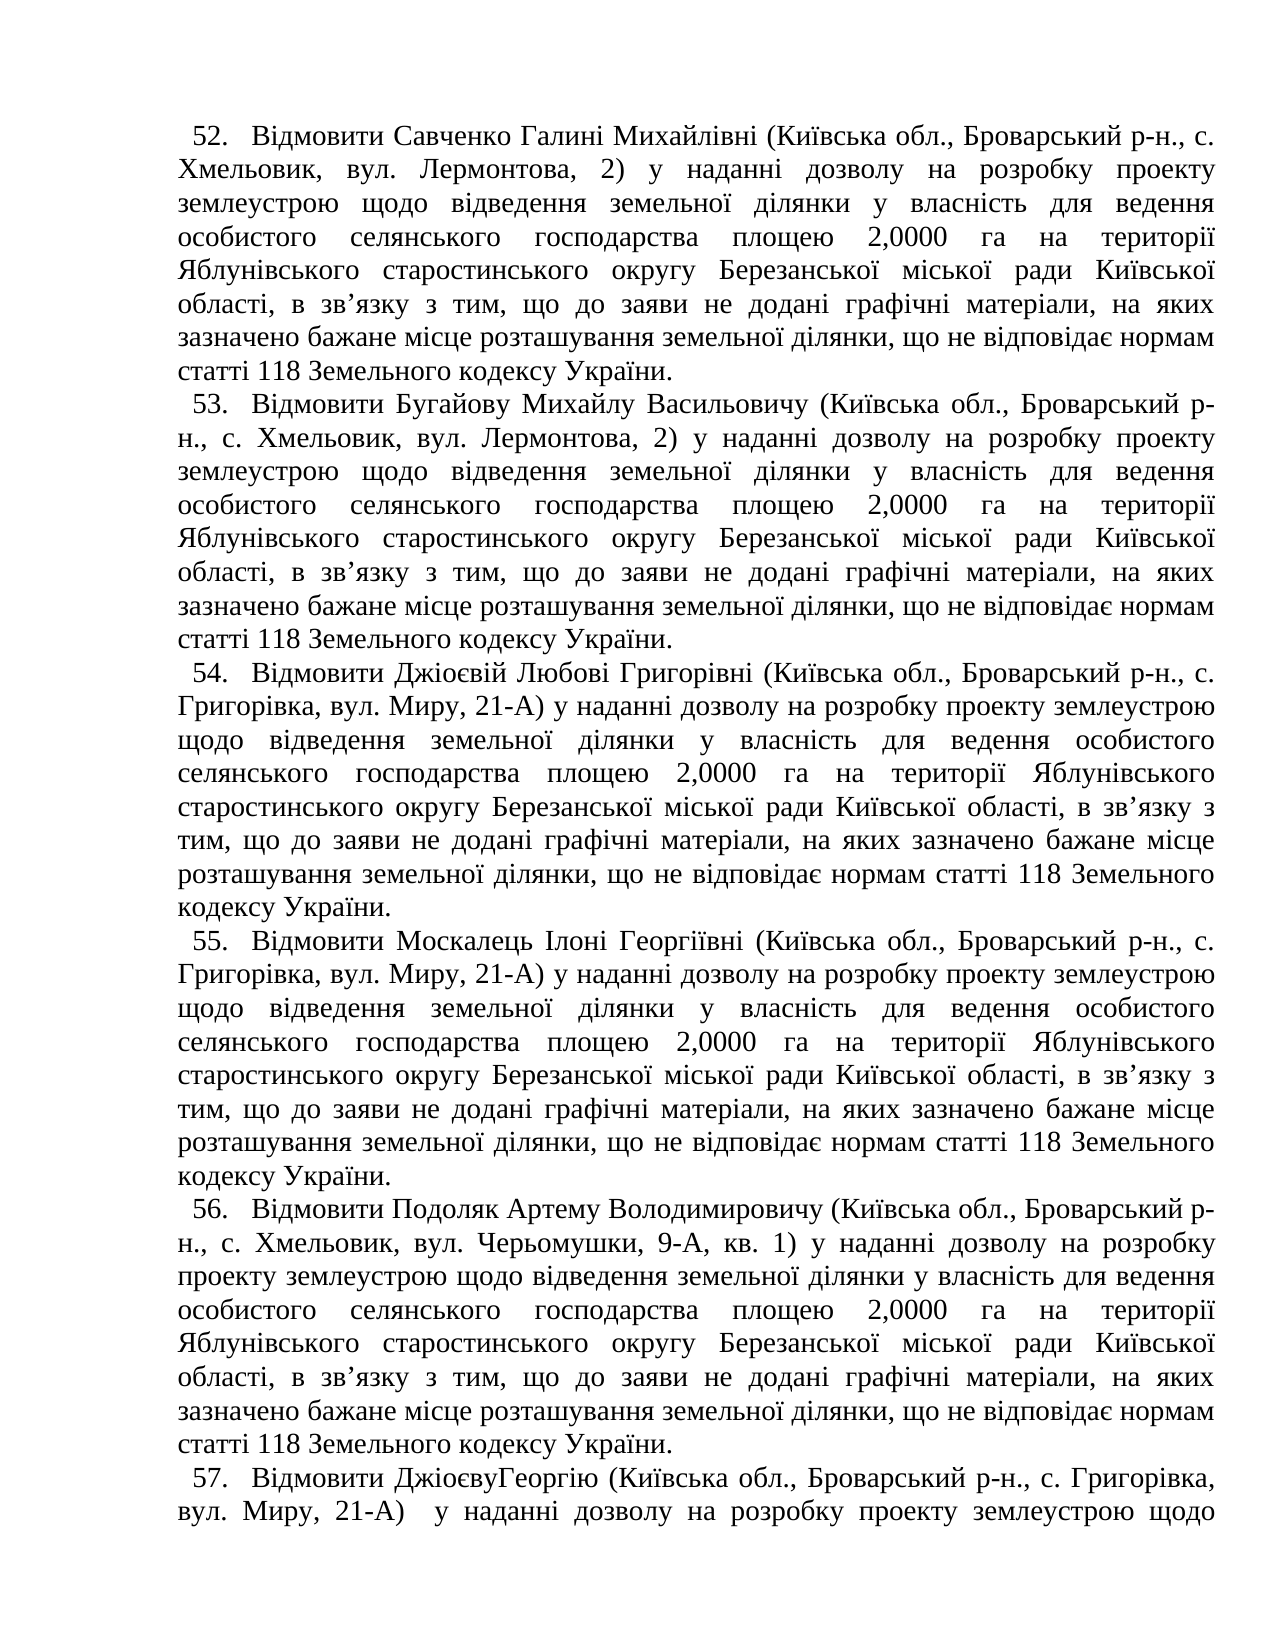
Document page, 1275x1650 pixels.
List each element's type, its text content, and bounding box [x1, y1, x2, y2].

list Відмовити Джіоєвій Любові Григорівні (Київська обл., Броварський р-н., с. Григорівка, вул. Миру, 21-А) у наданні дозволу на розробку проекту землеустрою щодо відведення земельної ділянки у власність для ведення особистого селянського господарства площею 2,0000 га на території Яблунівського старостинського округу Березанської міської ради Київської області, в зв’язку з тим, що до заяви не додані графічні матеріали, на яких зазначено бажане місце розташування земельної ділянки, що не відповідає нормам статті 118 Земельного кодексу України. [177, 655, 1216, 923]
list Відмовити Подоляк Артему Володимировичу (Київська обл., Броварський р-н., с. Хмельовик, вул. Черьомушки, 9-А, кв. 1) у наданні дозволу на розробку проекту землеустрою щодо відведення земельної ділянки у власність для ведення особистого селянського господарства площею 2,0000 га на території Яблунівського старостинського округу Березанської міської ради Київської області, в зв’язку з тим, що до заяви не додані графічні матеріали, на яких зазначено бажане місце розташування земельної ділянки, що не відповідає нормам статті 118 Земельного кодексу України. [177, 1191, 1216, 1460]
list Відмовити Бугайову Михайлу Васильовичу (Київська обл., Броварський р-н., с. Хмельовик, вул. Лермонтова, 2) у наданні дозволу на розробку проекту землеустрою щодо відведення земельної ділянки у власність для ведення особистого селянського господарства площею 2,0000 га на території Яблунівського старостинського округу Березанської міської ради Київської області, в зв’язку з тим, що до заяви не додані графічні матеріали, на яких зазначено бажане місце розташування земельної ділянки, що не відповідає нормам статті 118 Земельного кодексу України. [177, 386, 1216, 655]
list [177, 1460, 1216, 1527]
list Відмовити Савченко Галині Михайлівні (Київська обл., Броварський р-н., с. Хмельовик, вул. Лермонтова, 2) у наданні дозволу на розробку проекту землеустрою щодо відведення земельної ділянки у власність для ведення особистого селянського господарства площею 2,0000 га на території Яблунівського старостинського округу Березанської міської ради Київської області, в зв’язку з тим, що до заяви не додані графічні матеріали, на яких зазначено бажане місце розташування земельної ділянки, що не відповідає нормам статті 118 Земельного кодексу України. [177, 118, 1216, 386]
list Відмовити Москалець Ілоні Георгіївні (Київська обл., Броварський р-н., с. Григорівка, вул. Миру, 21-А) у наданні дозволу на розробку проекту землеустрою щодо відведення земельної ділянки у власність для ведення особистого селянського господарства площею 2,0000 га на території Яблунівського старостинського округу Березанської міської ради Київської області, в зв’язку з тим, що до заяви не додані графічні матеріали, на яких зазначено бажане місце розташування земельної ділянки, що не відповідає нормам статті 118 Земельного кодексу України. [177, 923, 1216, 1191]
